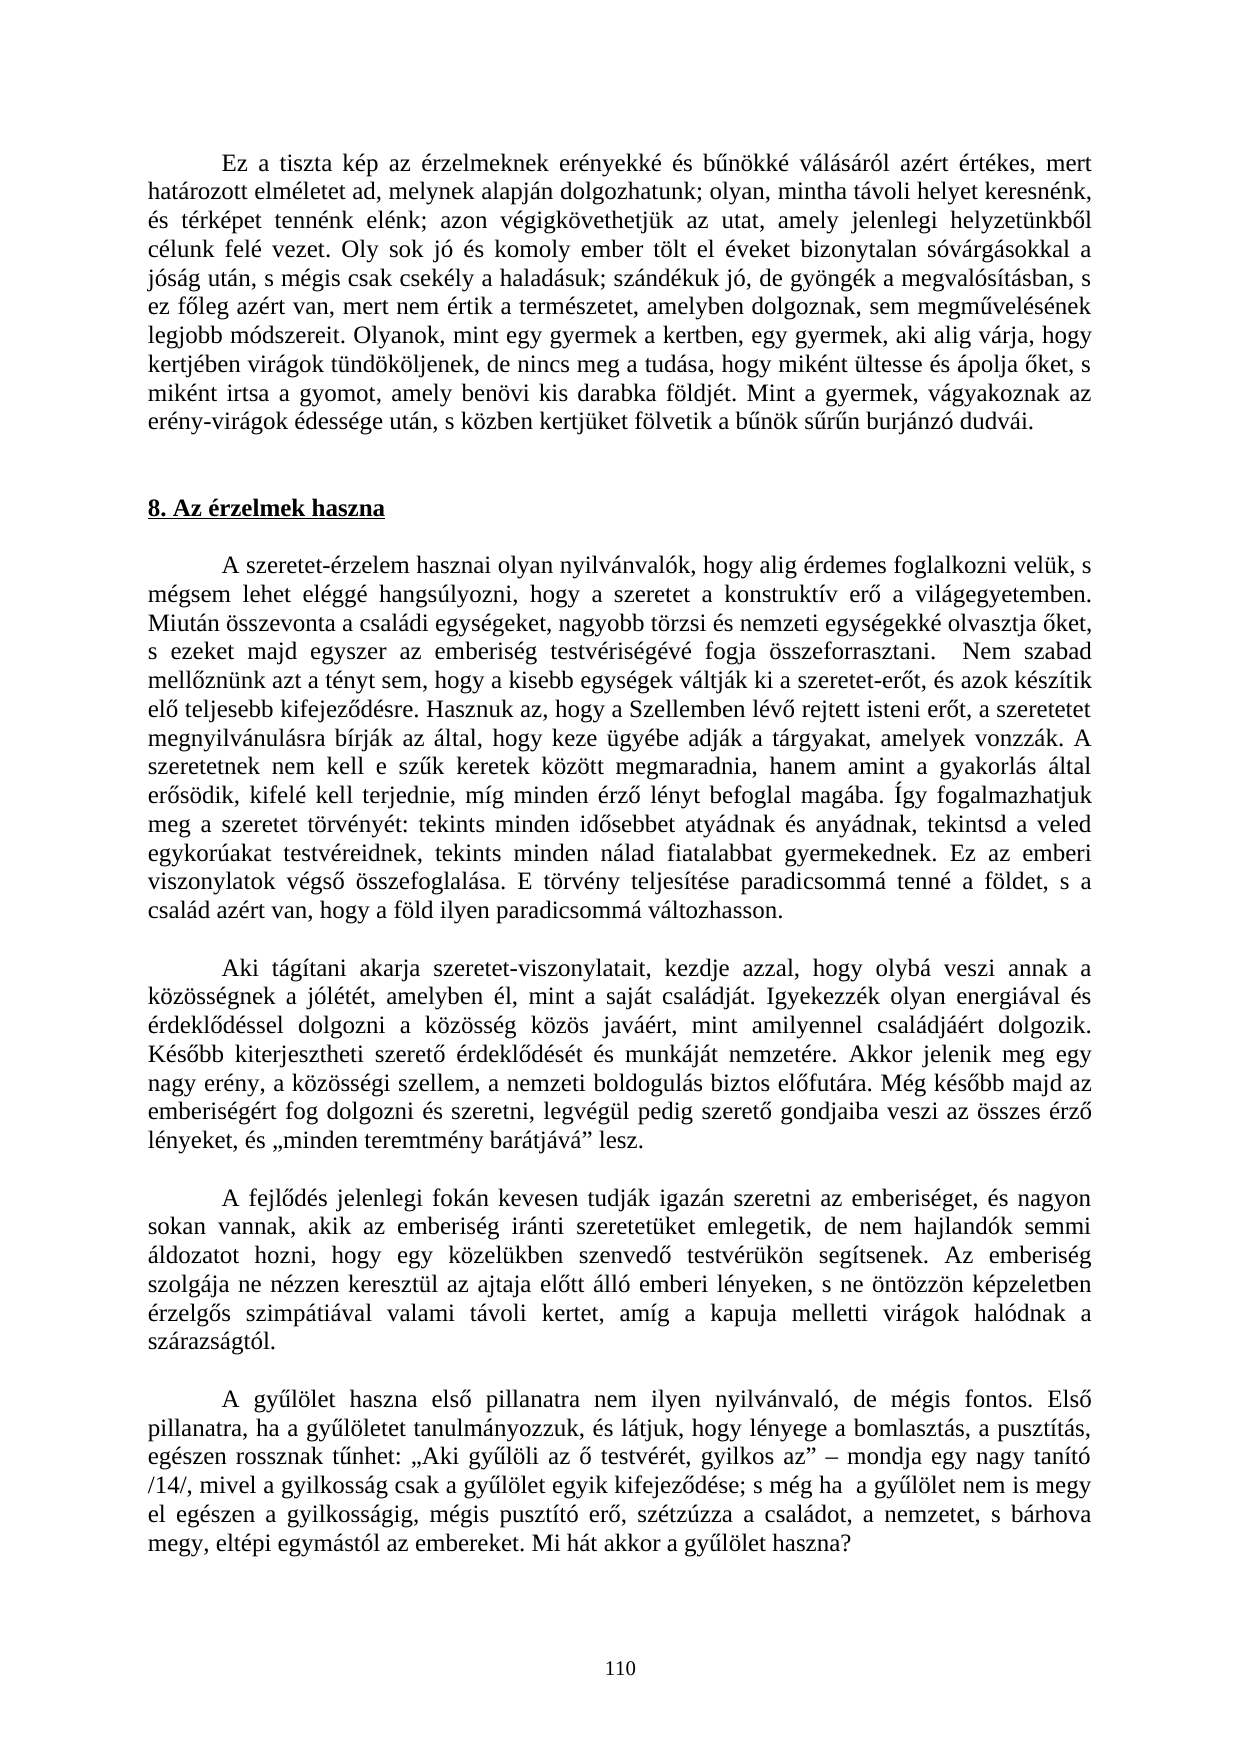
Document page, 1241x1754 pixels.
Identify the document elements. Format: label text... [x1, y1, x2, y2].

text Aki tágítani akarja szeretet-viszonylatait, kezdje azzal, hogy olybá veszi annak a közösségnek a jólétét, amelyben él, mint a saját családját. Igyekezzék olyan energiával és érdeklődéssel dolgozni a közösség közös javáért, mint amilyennel családjáért dolgozik. Később kiterjesztheti szerető érdeklődését és munkáját nemzetére. Akkor jelenik meg egy nagy erény, a közösségi szellem, a nemzeti boldogulás biztos előfutára. Még később majd az emberiségért fog dolgozni és szeretni, legvégül pedig szerető gondjaiba veszi az összes érző lényeket, és „minden teremtmény barátjává” lesz. [148, 953, 1093, 1154]
text A gyűlölet haszna első pillanatra nem ilyen nyilvánvaló, de mégis fontos. Első pillanatra, ha a gyűlöletet tanulmányozzuk, és látjuk, hogy lényege a bomlasztás, a pusztítás, egészen rossznak tűnhet: „Aki gyűlöli az ő testvérét, gyilkos az” – mondja egy nagy tanító /14/, mivel a gyilkosság csak a gyűlölet egyik kifejeződése; s még ha a gyűlölet nem is megy el egészen a gyilkosságig, mégis pusztító erő, szétzúzza a családot, a nemzetet, s bárhova megy, eltépi egymástól az embereket. Mi hát akkor a gyűlölet haszna? [148, 1384, 1093, 1556]
text 8. Az érzelmek haszna [148, 493, 1093, 521]
text A fejlődés jelenlegi fokán kevesen tudják igazán szeretni az emberiséget, és nagyon sokan vannak, akik az emberiség iránti szeretetüket emlegetik, de nem hajlandók semmi áldozatot hozni, hogy egy közelükben szenvedő testvérükön segítsenek. Az emberiség szolgája ne nézzen keresztül az ajtaja előtt álló emberi lényeken, s ne öntözzön képzeletben érzelgős szimpátiával valami távoli kertet, amíg a kapuja melletti virágok halódnak a szárazságtól. [148, 1183, 1093, 1355]
text A szeretet-érzelem hasznai olyan nyilvánvalók, hogy alig érdemes foglalkozni velük, s mégsem lehet eléggé hangsúlyozni, hogy a szeretet a konstruktív erő a világegyetemben. Miután összevonta a családi egységeket, nagyobb törzsi és nemzeti egységekké olvasztja őket, s ezeket majd egyszer az emberiség testvériségévé fogja összeforrasztani. Nem szabad mellőznünk azt a tényt sem, hogy a kisebb egységek váltják ki a szeretet-erőt, és azok készítik elő teljesebb kifejeződésre. Hasznuk az, hogy a Szellemben lévő rejtett isteni erőt, a szeretetet megnyilvánulásra bírják az által, hogy keze ügyébe adják a tárgyakat, amelyek vonzzák. A szeretetnek nem kell e szűk keretek között megmaradnia, hanem amint a gyakorlás által erősödik, kifelé kell terjednie, míg minden érző lényt befoglal magába. Így fogalmazhatjuk meg a szeretet törvényét: tekints minden idősebbet atyádnak és anyádnak, tekintsd a veled egykorúakat testvéreidnek, tekints minden nálad fiatalabbat gyermekednek. Ez az emberi viszonylatok végső összefoglalása. E törvény teljesítése paradicsommá tenné a földet, s a család azért van, hogy a föld ilyen paradicsommá változhasson. [148, 550, 1093, 924]
text Ez a tiszta kép az érzelmeknek erényekké és bűnökké válásáról azért értékes, mert határozott elméletet ad, melynek alapján dolgozhatunk; olyan, mintha távoli helyet keresnénk, és térképet tennénk elénk; azon végigkövethetjük az utat, amely jelenlegi helyzetünkből célunk felé vezet. Oly sok jó és komoly ember tölt el éveket bizonytalan sóvárgásokkal a jóság után, s mégis csak csekély a haladásuk; szándékuk jó, de gyöngék a megvalósításban, s ez főleg azért van, mert nem értik a természetet, amelyben dolgoznak, sem megművelésének legjobb módszereit. Olyanok, mint egy gyermek a kertben, egy gyermek, aki alig várja, hogy kertjében virágok tündököljenek, de nincs meg a tudása, hogy miként ültesse és ápolja őket, s miként irtsa a gyomot, amely benövi kis darabka földjét. Mint a gyermek, vágyakoznak az erény-virágok édessége után, s közben kertjüket fölvetik a bűnök sűrűn burjánzó dudvái. [148, 148, 1093, 435]
